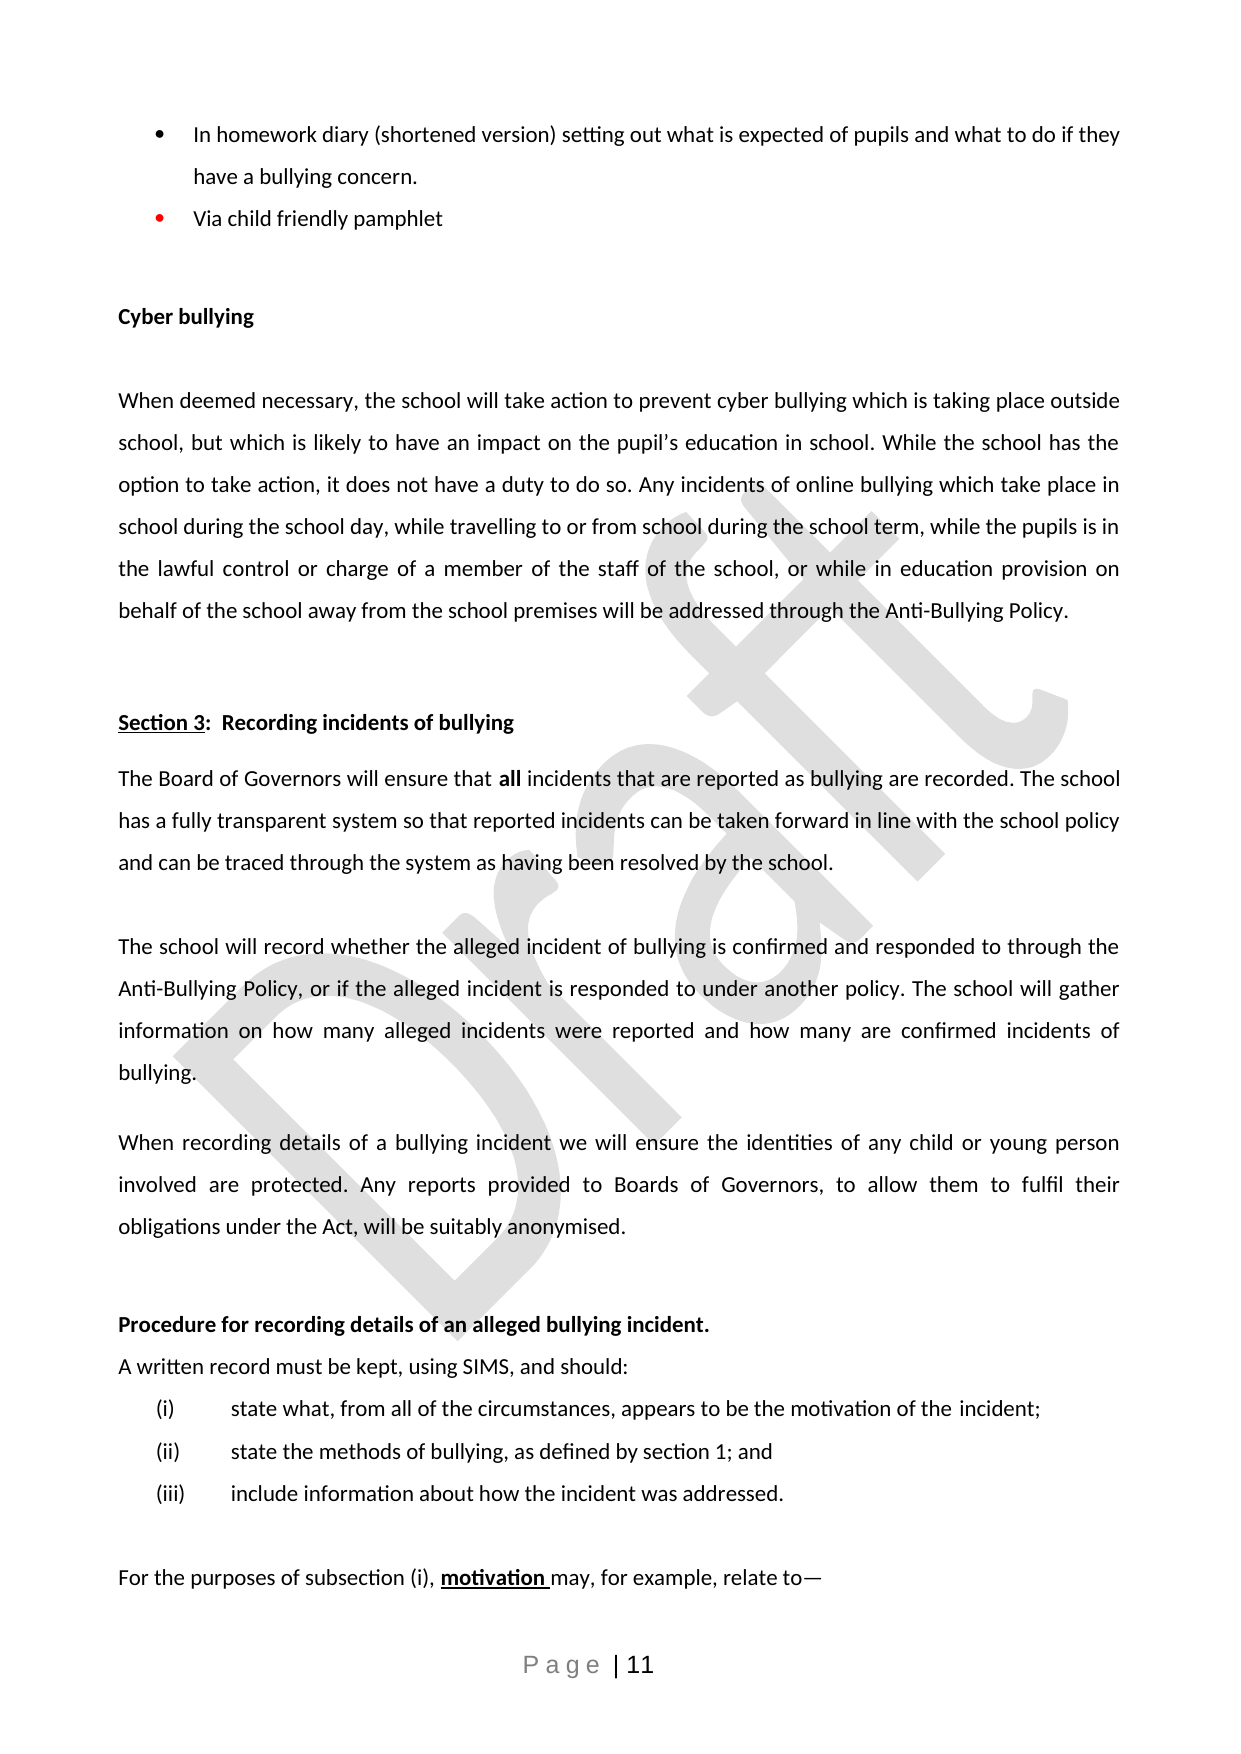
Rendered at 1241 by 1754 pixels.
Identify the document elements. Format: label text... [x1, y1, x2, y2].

text The school will record whether the alleged incident of bullying is confirmed and responded to through the Anti-Bullying Policy, or if the alleged incident is responded to under another policy. The school will gather information on how many alleged incidents were reported and how many are confirmed incidents of bullying. [118, 932, 1122, 1086]
text The Board of Governors will ensure that all incidents that are reported as bullying are recorded. The school has a fully transparent system so that reported incidents can be taken forward in line with the school policy and can be traced through the system as having been resolved by the school. [118, 764, 1122, 876]
list Via child friendly pamphlet [156, 204, 1122, 232]
text For the purposes of subsection (i), motivation may, for example, relate to— [118, 1563, 1122, 1591]
list include information about how the incident was addressed. [156, 1479, 1122, 1507]
text Section 3: Recording incidents of bullying [118, 708, 1122, 736]
text A written record must be kept, using SIMS, and should: [118, 1352, 1122, 1380]
text When deemed necessary, the school will take action to prevent cyber bullying which is taking place outside school, but which is likely to have an impact on the pupil’s education in school. While the school has the option to take action, it does not have a duty to do so. Any incidents of online bullying which take place in school during the school day, while travelling to or from school during the school term, while the pupils is in the lawful control or charge of a member of the staff of the school, or while in education provision on behalf of the school away from the school premises will be addressed through the Anti-Bullying Policy. [118, 386, 1122, 624]
list state what, from all of the circumstances, appears to be the motivation of the incident; [156, 1394, 1122, 1422]
list In homework diary (shortened version) setting out what is expected of pupils and what to do if they have a bullying concern. [156, 120, 1122, 190]
text Procedure for recording details of an alleged bullying incident. [118, 1310, 1122, 1338]
text Cyber bullying [118, 302, 1122, 330]
text When recording details of a bullying incident we will ensure the identities of any child or young person involved are protected. Any reports provided to Boards of Governors, to allow them to fulfil their obligations under the Act, will be suitably anonymised. [118, 1128, 1122, 1240]
list state the methods of bullying, as defined by section 1; and [156, 1437, 1122, 1465]
